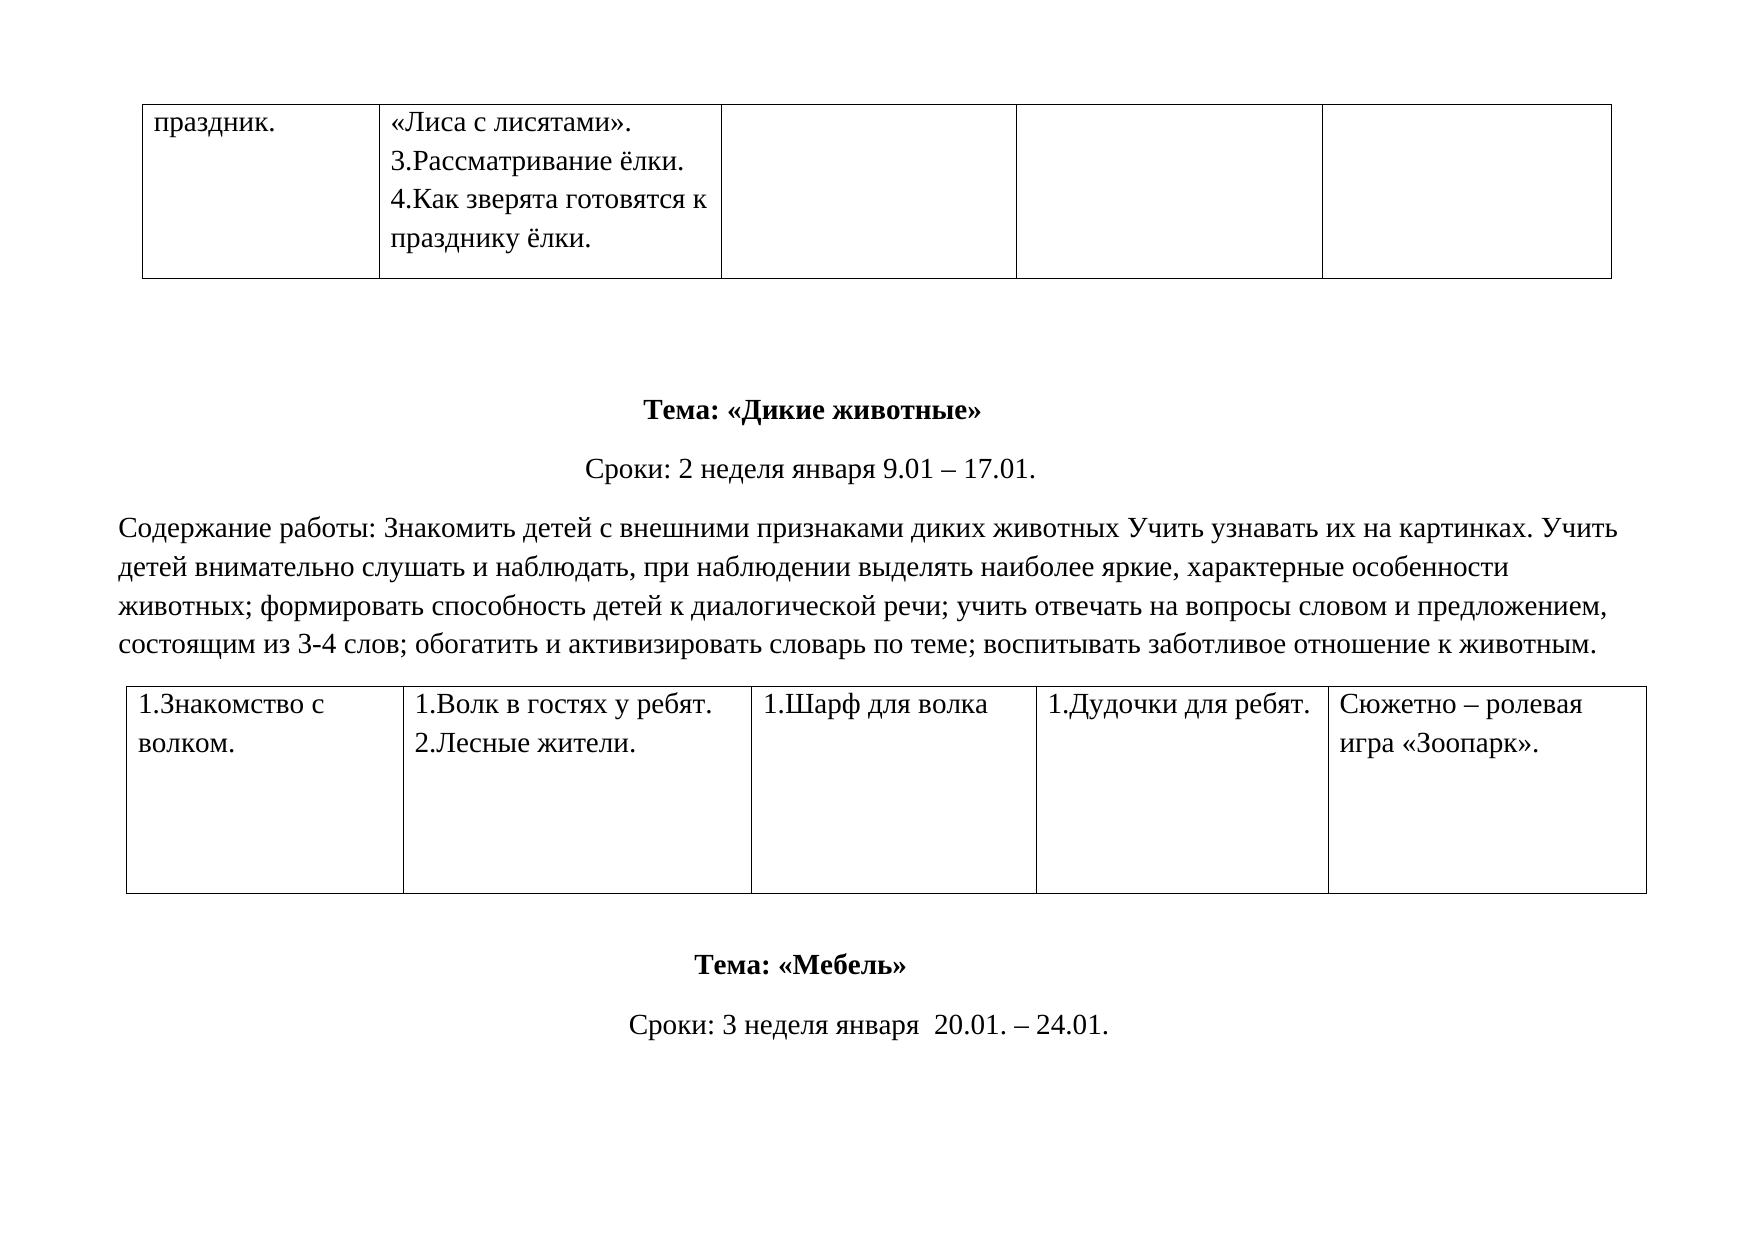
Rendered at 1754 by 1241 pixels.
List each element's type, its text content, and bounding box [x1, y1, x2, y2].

text Содержание работы: Знакомить детей с внешними признаками диких животных Учить узнавать их на картинках. Учить детей внимательно слушать и наблюдать, при наблюдении выделять наиболее яркие, характерные особенности животных; формировать способность детей к диалогической речи; учить отвечать на вопросы словом и предложением, состоящим из 3-4 слов; обогатить и активизировать словарь по теме; воспитывать заботливое отношение к животным. [118, 511, 1636, 660]
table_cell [722, 105, 1016, 278]
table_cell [1323, 105, 1611, 278]
text Тема: «Мебель» [118, 947, 1636, 981]
table_header 1.Дудочки для ребят. [1037, 687, 1328, 893]
table_header 1.Волк в гостях у ребят. 2.Лесные жители. [404, 687, 751, 893]
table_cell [380, 105, 721, 278]
text Сроки: 3 неделя января 20.01. – 24.01. [118, 1007, 1636, 1040]
table_header 1.Шарф для волка [752, 687, 1036, 893]
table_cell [1017, 105, 1322, 278]
table_header 1.Знакомство с волком. [127, 687, 403, 893]
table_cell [143, 105, 379, 278]
text Сроки: 2 неделя января 9.01 – 17.01. [118, 451, 1636, 485]
text Тема: «Дикие животные» [118, 392, 1636, 425]
table_header Сюжетно – ролевая игра «Зоопарк». [1329, 687, 1646, 893]
